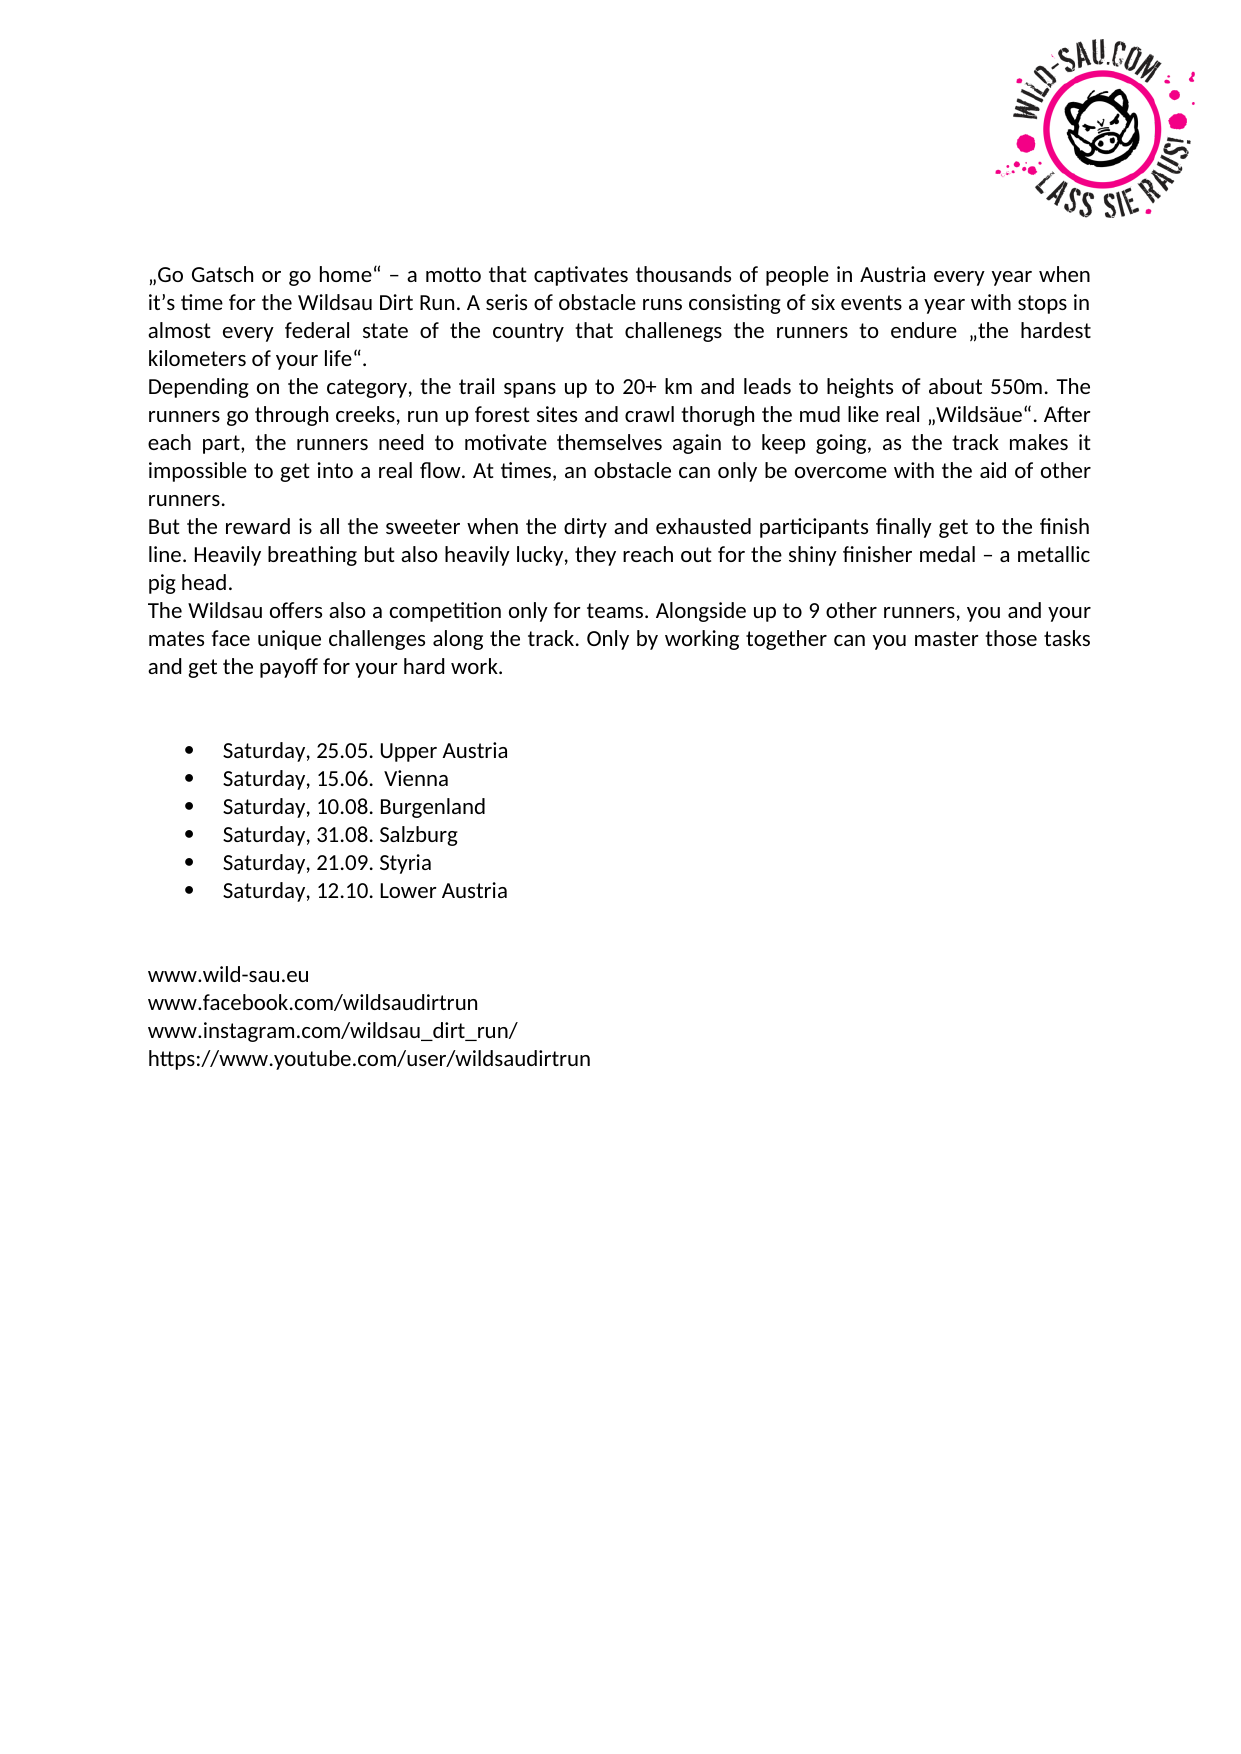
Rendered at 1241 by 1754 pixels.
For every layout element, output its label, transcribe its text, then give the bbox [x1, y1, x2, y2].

list Saturday, 25.05. Upper Austria [185, 736, 1093, 764]
text The Wildsau offers also a competition only for teams. Alongside up to 9 other runners, you and your mates face unique challenges along the track. Only by working together can you master those tasks and get the payoff for your hard work. [148, 596, 1093, 680]
list Saturday, 12.10. Lower Austria [185, 876, 1093, 904]
list Saturday, 21.09. Styria [185, 848, 1093, 876]
text But the reward is all the sweeter when the dirty and exhausted participants finally get to the finish line. Heavily breathing but also heavily lucky, they reach out for the shiny finisher medal – a metallic pig head. [148, 512, 1093, 596]
picture [995, 39, 1195, 218]
text https://www.youtube.com/user/wildsaudirtrun [148, 1044, 1093, 1072]
text www.facebook.com/wildsaudirtrun [148, 988, 1093, 1016]
text Depending on the category, the trail spans up to 20+ km and leads to heights of about 550m. The runners go through creeks, run up forest sites and crawl thorugh the mud like real „Wildsäue“. After each part, the runners need to motivate themselves again to keep going, as the track makes it impossible to get into a real flow. At times, an obstacle can only be overcome with the aid of other runners. [148, 372, 1093, 512]
list Saturday, 15.06. Vienna [185, 764, 1093, 792]
text „Go Gatsch or go home“ – a motto that captivates thousands of people in Austria every year when it’s time for the Wildsau Dirt Run. A seris of obstacle runs consisting of six events a year with stops in almost every federal state of the country that challenegs the runners to endure „the hardest kilometers of your life“. [148, 260, 1093, 372]
list Saturday, 10.08. Burgenland [185, 792, 1093, 820]
text www.wild-sau.eu [148, 960, 1093, 988]
text www.instagram.com/wildsau_dirt_run/ [148, 1016, 1093, 1044]
list Saturday, 31.08. Salzburg [185, 820, 1093, 848]
